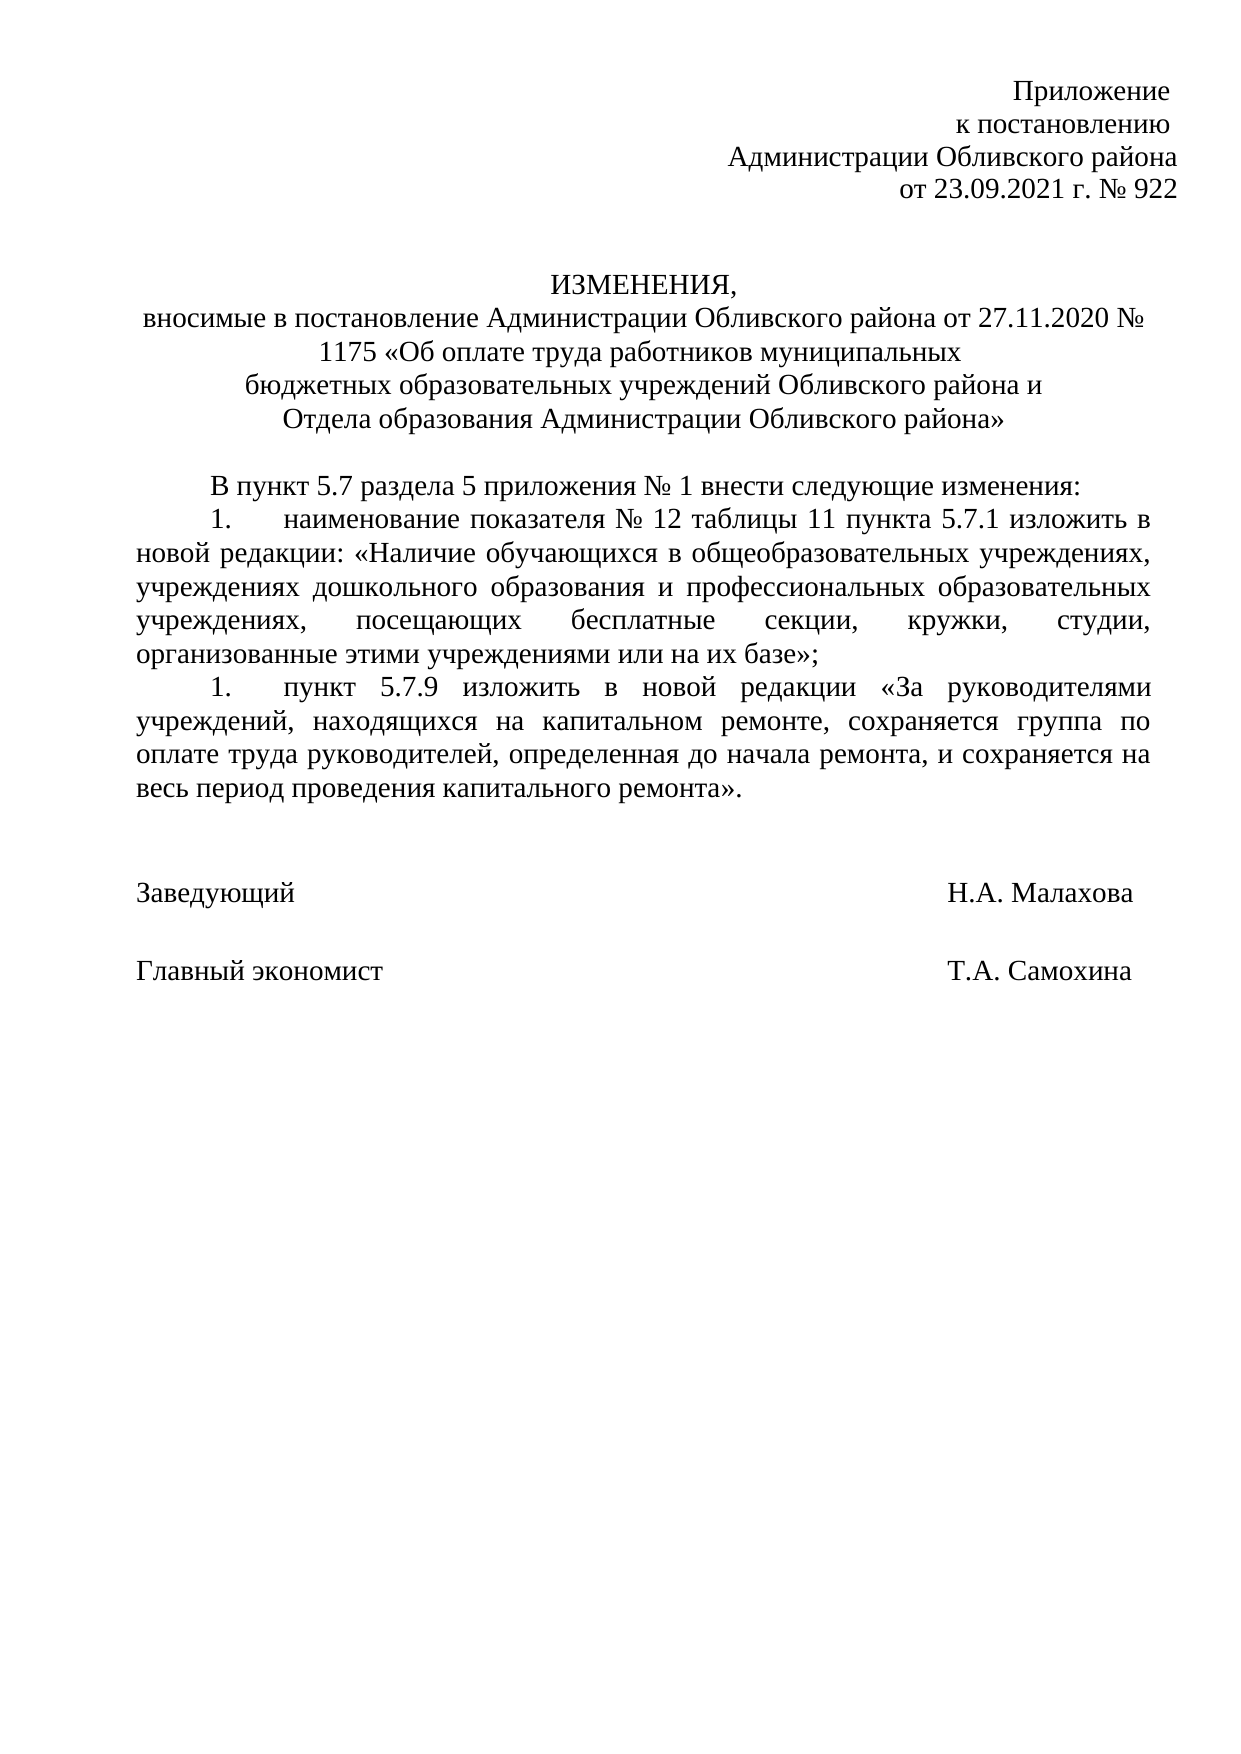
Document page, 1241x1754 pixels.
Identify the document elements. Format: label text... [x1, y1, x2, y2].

text от 23.09.2021 г. № 922 [228, 172, 1177, 205]
text Главный экономист Т.А. Самохина [136, 953, 1152, 986]
list наименование показателя № 12 таблицы 11 пункта 5.7.1 изложить в новой редакции: «Наличие обучающихся в общеобразовательных учреждениях, учреждениях дошкольного образования и профессиональных образовательных учреждениях, посещающих бесплатные секции, кружки, студии, организованные этими учреждениями или на их базе»; [136, 502, 1152, 669]
text Отдела образования Администрации Обливского района» [136, 401, 1152, 434]
text вносимые в постановление Администрации Обливского района от 27.11.2020 № 1175 «Об оплате труда работников муниципальных бюджетных образовательных учреждений Обливского района и [136, 300, 1152, 401]
list пункт 5.7.9 изложить в новой редакции «За руководителями учреждений, находящихся на капитальном ремонте, сохраняется группа по оплате труда руководителей, определенная до начала ремонта, и сохраняется на весь период проведения капитального ремонта». [136, 669, 1152, 803]
text Приложение к постановлению Администрации Обливского района [228, 74, 1177, 172]
text Заведующий Н.А. Малахова [136, 876, 1152, 909]
text В пункт 5.7 раздела 5 приложения № 1 внести следующие изменения: [136, 468, 1152, 502]
text ИЗМЕНЕНИЯ, [136, 267, 1152, 300]
